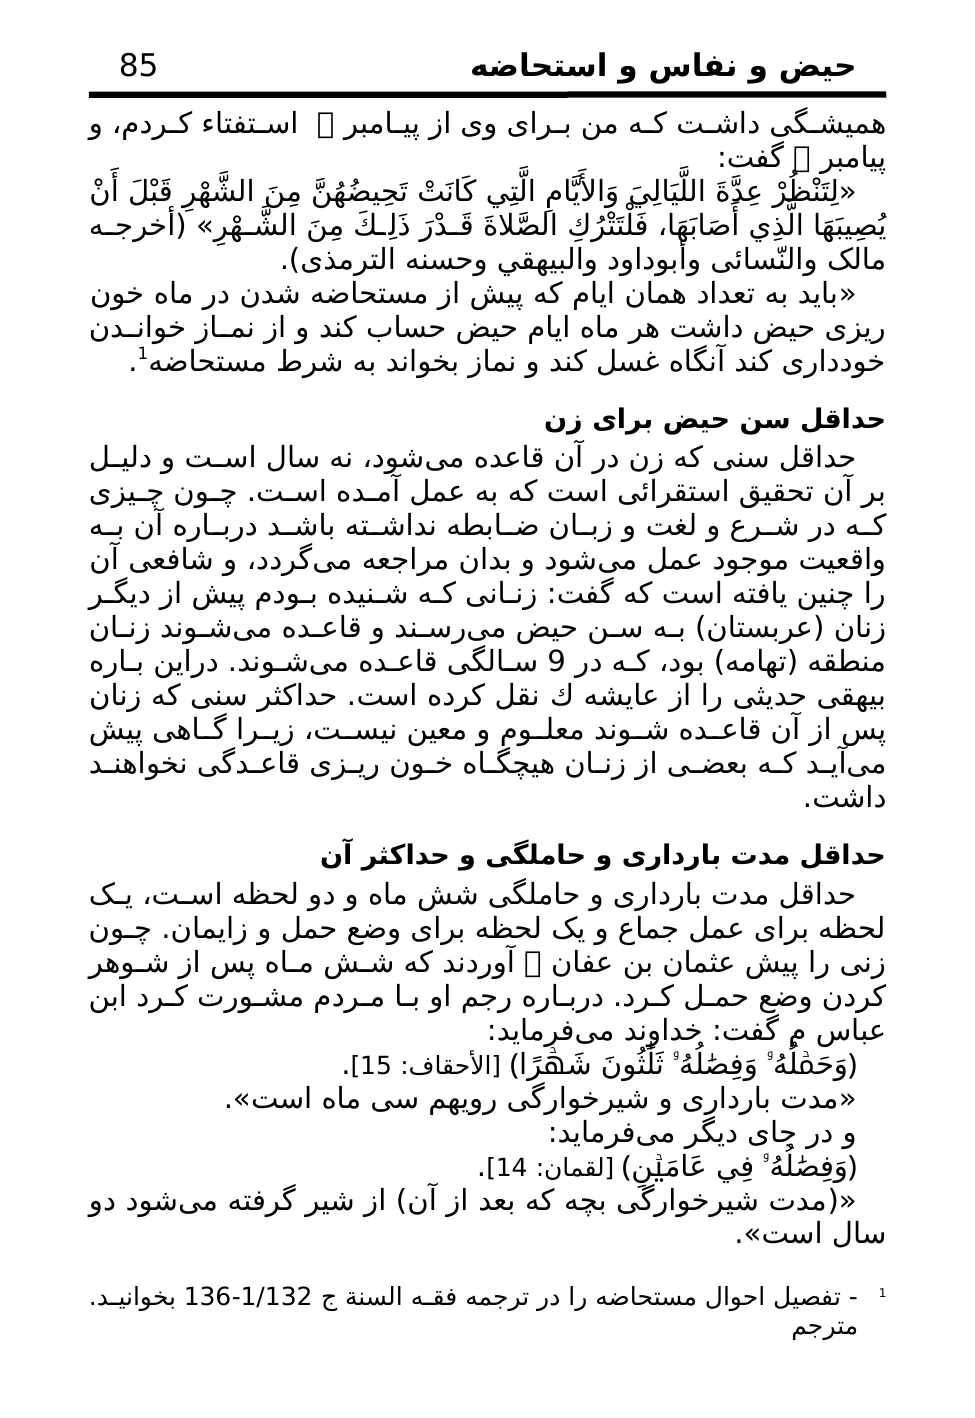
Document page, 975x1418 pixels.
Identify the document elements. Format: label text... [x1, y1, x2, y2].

text «مدت بارداری و شیرخوارگی رویهم سی ماه است». [89, 1081, 886, 1115]
text حداقل سنی که زن در آن قاعده می‌شود، نه سال است و دلیل بر آن تحقیق استقرائی است که به عمل آمده است. چون چیزی که در شرع و لغت و زبان ضابطه نداشته باشد درباره آن به واقعیت موجود عمل می‌شود و بدان مراجعه می‌گردد، و شافعی آن را چنین یافته است که گفت: زنانی که شنیده بودم پیش از دیگر زنان (عربستان) به سن حیض می‌رسند و قاعده می‌شوند زنان منطقه (تهامه) بود، که در 9 سالگی قاعده می‌شوند. دراین باره بیهقی حدیثی را از عایشه ك نقل کرده است. حداکثر سنی که زنان پس از آن قاعده شوند معلوم و معین نیست، زیرا گاهی پیش می‌آید که بعضی از زنان هیچگاه خون ریزی قاعدگی نخواهند داشت. [89, 441, 886, 814]
text «باید به تعداد همان ایام که پیش از مستحاضه شدن در ماه خون ریزی حیض داشت هر ماه ایام حیض حساب کند و از نماز خواندن خودداری کند آنگاه غسل کند و نماز بخواند به شرط مستحاضه. [89, 276, 886, 378]
text «(مدت شیرخوارگی بچه که بعد از آن) از شیر گرفته می‌شود دو سال است». [89, 1183, 886, 1251]
text حداقل مدت بارداری و حاملگی و حداکثر آن [89, 839, 886, 871]
text و در جای دیگر می‌فرماید: [89, 1115, 886, 1149]
text حداقل سن حیض برای زن [89, 403, 886, 434]
text ﴿وَحَمۡلُهُۥ وَفِصَٰلُهُۥ ثَلَٰثُونَ شَهۡرًا﴾ [الأحقاف: 15]. [89, 1047, 886, 1081]
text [89, 106, 886, 174]
text حداقل مدت بارداری و حاملگی شش ماه و دو لحظه است، یک لحظه برای عمل جماع و یک لحظه برای وضع حمل و زایمان. چون زنی را پیش عثمان بن عفان آوردند که شش ماه پس از شوهر کردن وضع حمل کرد. درباره رجم او با مردم مشورت کرد ابن عباس م گفت: خداوند می‌فرماید: [89, 877, 886, 1047]
text «لِتَنْظُرْ عِدَّةَ اللَّيَالِيَ وَالأَيَّامِ الَّتِي كَانَتْ تَحِيضُهُنَّ مِنَ الشَّهْرِ قَبْلَ أَنْ يُصِيبَهَا الَّذِي أَصَابَهَا، فَلْتَتْرُكِ الصَّلاةَ قَدْرَ ذَلِكَ مِنَ الشَّهْرِ» (أخرجه مالک والنّسائی وأبوداود والبيهقي وحسنه الترمذی). [89, 174, 886, 276]
text ﴿وَفِصَٰلُهُۥ فِي عَامَيۡنِ﴾ [لقمان: 14]. [89, 1149, 886, 1183]
